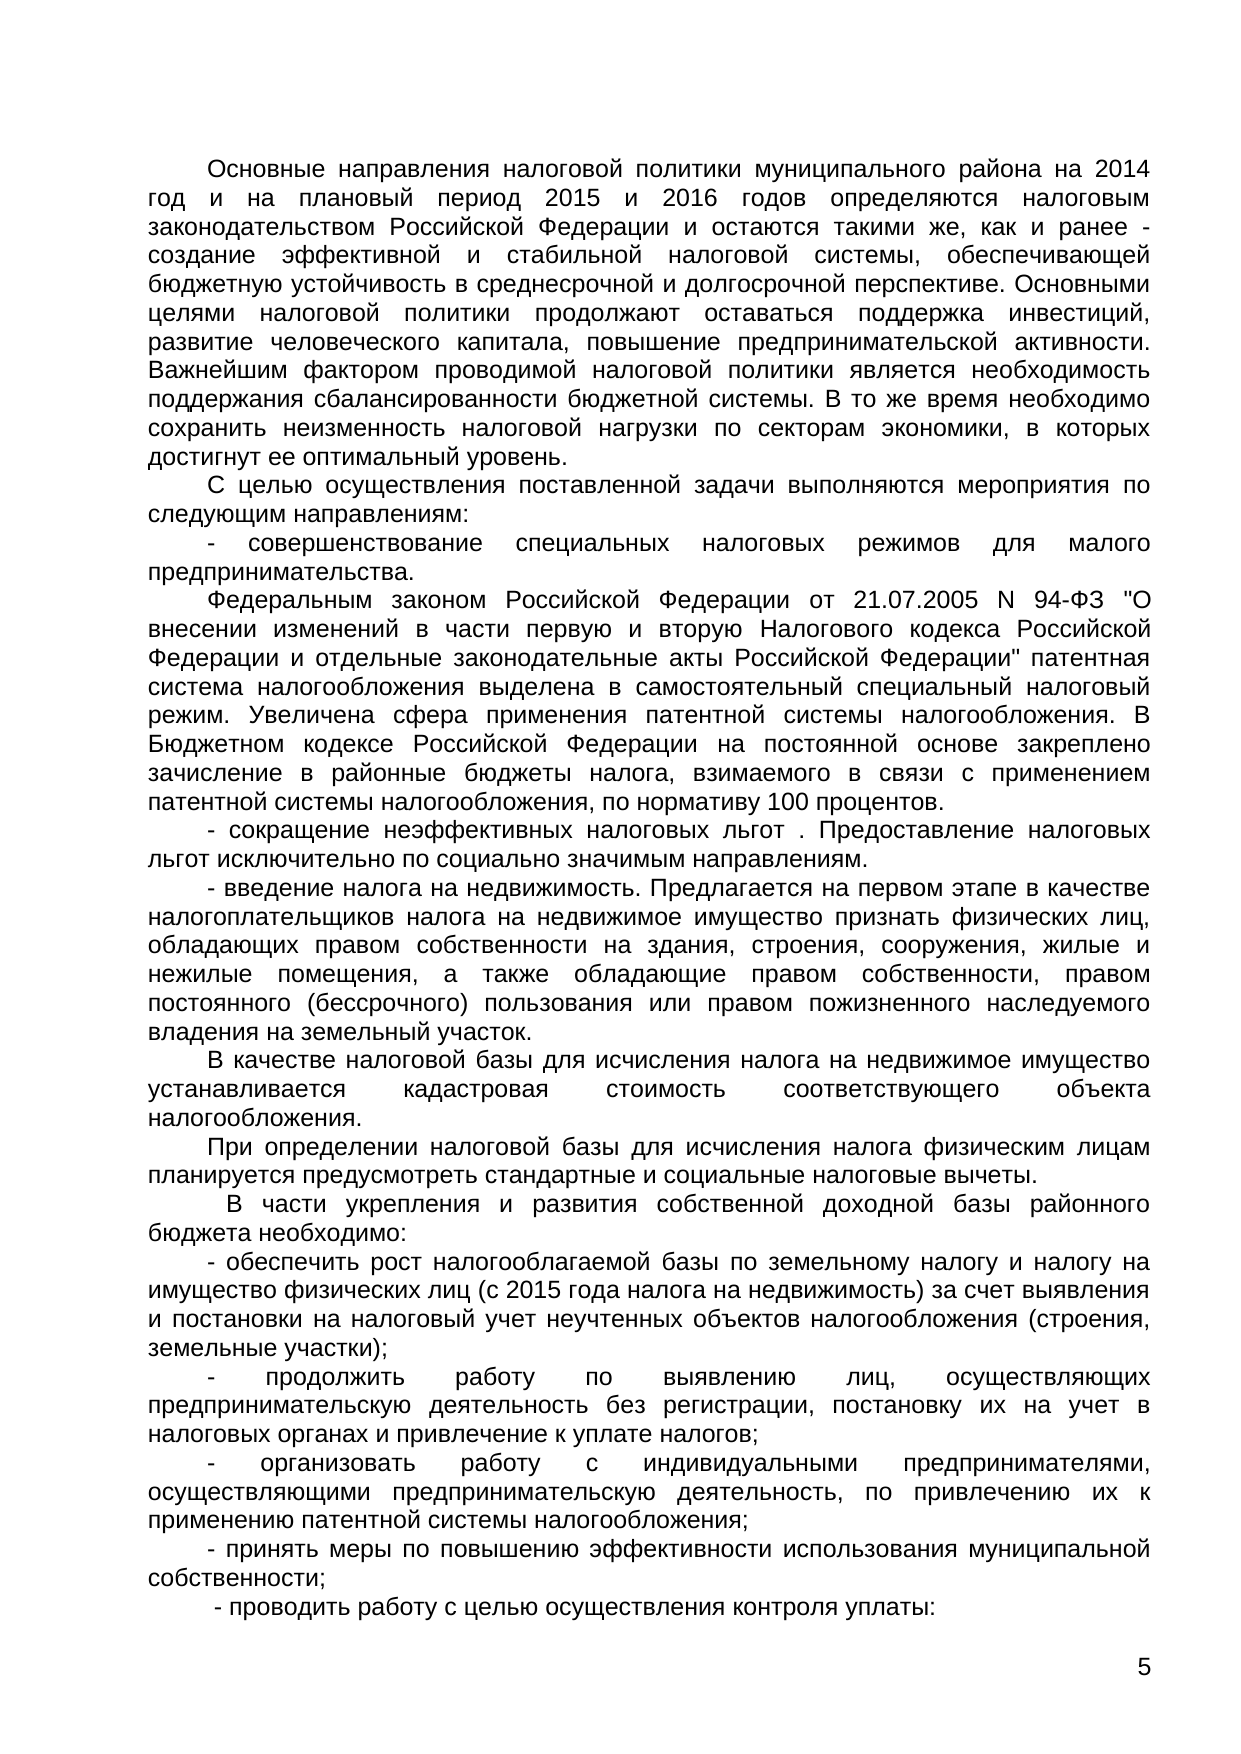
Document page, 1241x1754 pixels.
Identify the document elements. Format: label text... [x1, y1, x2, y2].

text - организовать работу с индивидуальными предпринимателями, осуществляющими предпринимательскую деятельность, по привлечению их к применению патентной системы налогообложения; [148, 1448, 1152, 1534]
text В качестве налоговой базы для исчисления налога на недвижимое имущество устанавливается кадастровая стоимость соответствующего объекта налогообложения. [148, 1045, 1152, 1132]
text Федеральным законом Российской Федерации от 21.07.2005 N 94-ФЗ "О внесении изменений в части первую и вторую Налогового кодекса Российской Федерации и отдельные законодательные акты Российской Федерации" патентная система налогообложения выделена в самостоятельный специальный налоговый режим. Увеличена сфера применения патентной системы налогообложения. В Бюджетном кодексе Российской Федерации на постоянной основе закреплено зачисление в районные бюджеты налога, взимаемого в связи с применением патентной системы налогообложения, по нормативу 100 процентов. [148, 585, 1152, 815]
text - обеспечить рост налогооблагаемой базы по земельному налогу и налогу на имущество физических лиц (с 2015 года налога на недвижимость) за счет выявления и постановки на налоговый учет неучтенных объектов налогообложения (строения, земельные участки); [148, 1247, 1152, 1362]
text - введение налога на недвижимость. Предлагается на первом этапе в качестве налогоплательщиков налога на недвижимое имущество признать физических лиц, обладающих правом собственности на здания, строения, сооружения, жилые и нежилые помещения, а также обладающие правом собственности, правом постоянного (бессрочного) пользования или правом пожизненного наследуемого владения на земельный участок. [148, 873, 1152, 1045]
text При определении налоговой базы для исчисления налога физическим лицам планируется предусмотреть стандартные и социальные налоговые вычеты. [148, 1132, 1152, 1189]
text Основные направления налоговой политики муниципального района на 2014 год и на плановый период 2015 и 2016 годов определяются налоговым законодательством Российской Федерации и остаются такими же, как и ранее - создание эффективной и стабильной налоговой системы, обеспечивающей бюджетную устойчивость в среднесрочной и долгосрочной перспективе. Основными целями налоговой политики продолжают оставаться поддержка инвестиций, развитие человеческого капитала, повышение предпринимательской активности. Важнейшим фактором проводимой налоговой политики является необходимость поддержания сбалансированности бюджетной системы. В то же время необходимо сохранить неизменность налоговой нагрузки по секторам экономики, в которых достигнут ее оптимальный уровень. [148, 154, 1152, 470]
text С целью осуществления поставленной задачи выполняются мероприятия по следующим направлениям: [148, 470, 1152, 528]
text - сокращение неэффективных налоговых льгот . Предоставление налоговых льгот исключительно по социально значимым направлениям. [148, 815, 1152, 873]
text - проводить работу с целью осуществления контроля уплаты: [148, 1592, 1152, 1620]
text - совершенствование специальных налоговых режимов для малого предпринимательства. [148, 528, 1152, 585]
text - принять меры по повышению эффективности использования муниципальной собственности; [148, 1534, 1152, 1592]
text - продолжить работу по выявлению лиц, осуществляющих предпринимательскую деятельность без регистрации, постановку их на учет в налоговых органах и привлечение к уплате налогов; [148, 1362, 1152, 1448]
text В части укрепления и развития собственной доходной базы районного бюджета необходимо: [148, 1189, 1152, 1247]
